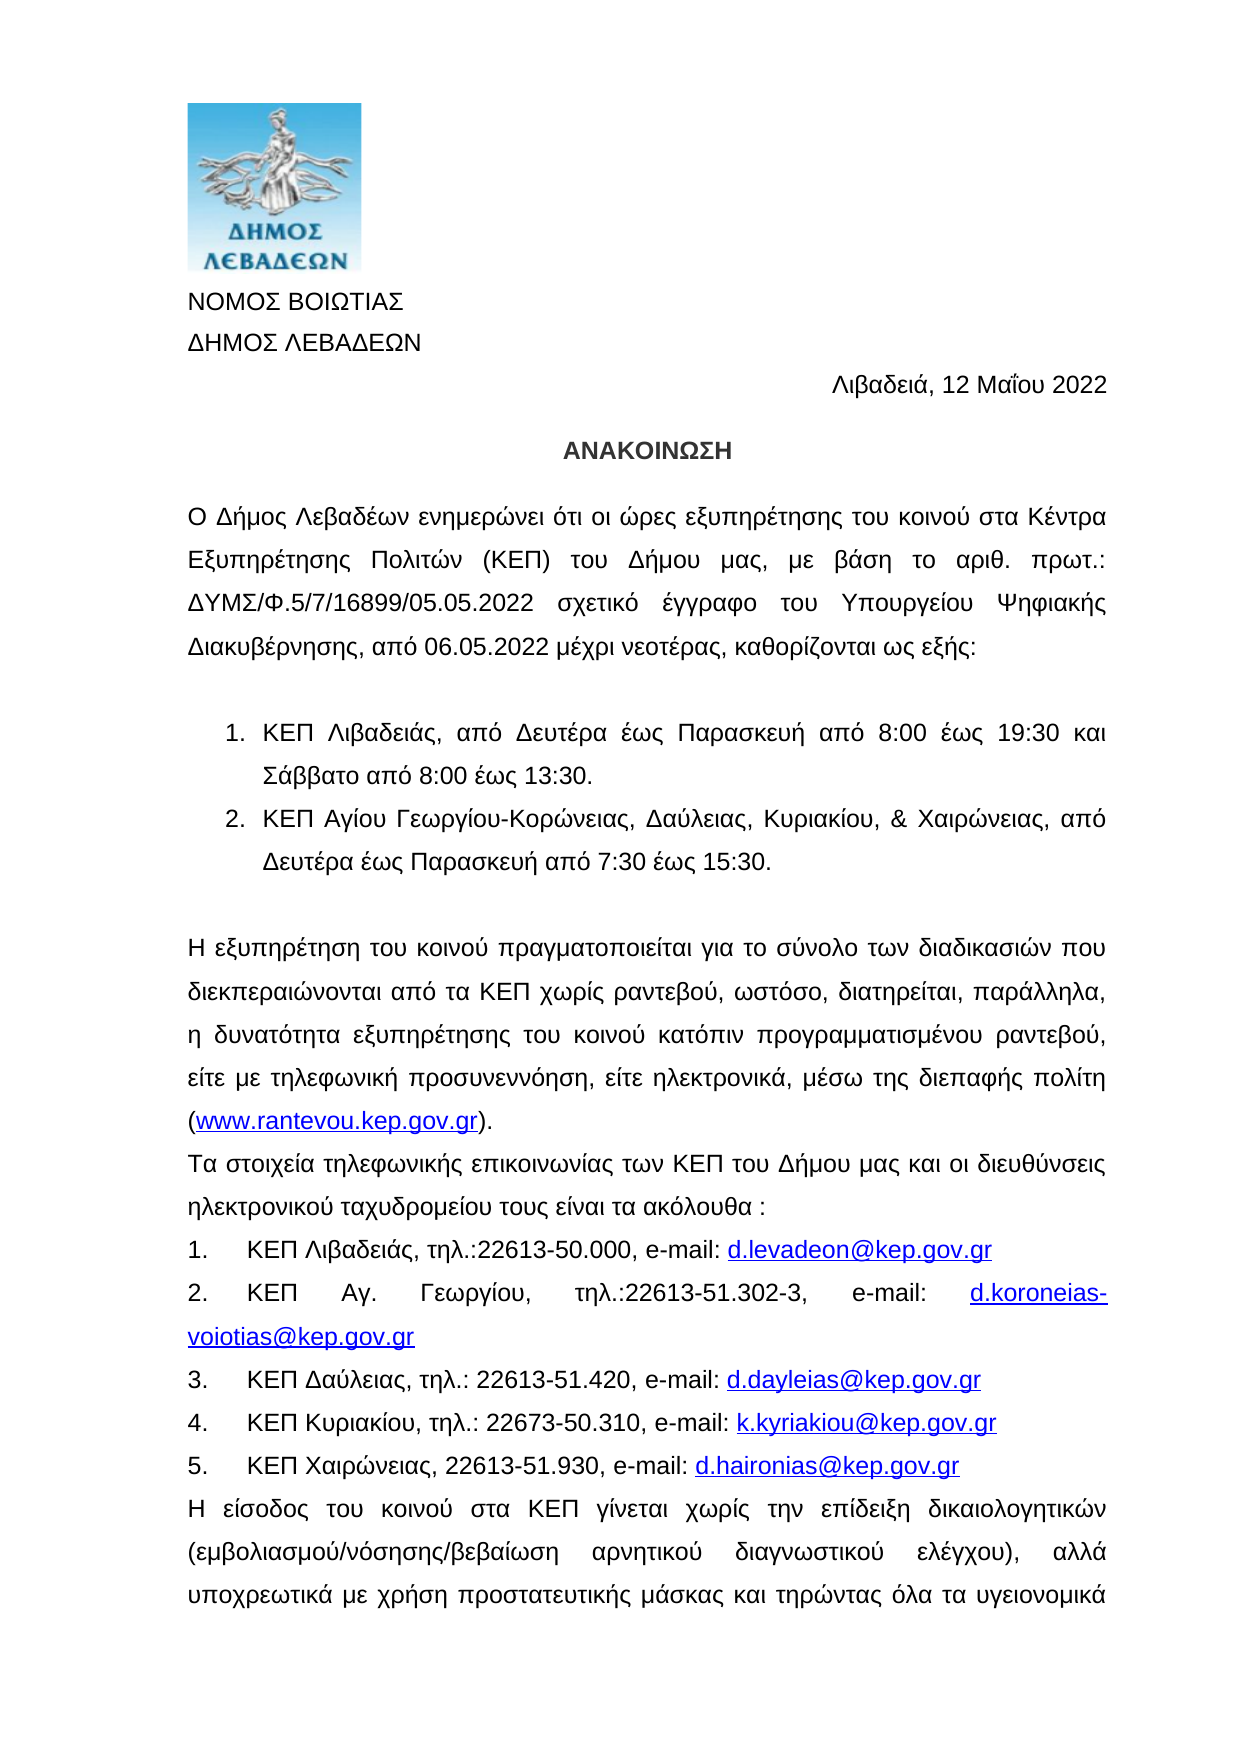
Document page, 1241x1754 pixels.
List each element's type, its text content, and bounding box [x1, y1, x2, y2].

text Λιβαδειά, 12 Μαΐου 2022 [187, 370, 1107, 398]
text ΑΝΑΚΟΙΝΩΣΗ [187, 436, 1107, 465]
list ΚΕΠ Κυριακίου, τηλ.: 22673-50.310, e-mail: k.kyriakiou@kep.gov.gr [187, 1408, 1107, 1437]
text ΝΟΜΟΣ ΒΟΙΩΤΙΑΣ [187, 287, 1107, 316]
list ΚΕΠ Λιβαδειάς, από Δευτέρα έως Παρασκευή από 8:00 έως 19:30 και Σάββατο από 8:00 έως 13:30. [225, 718, 1107, 790]
list ΚΕΠ Αγ. Γεωργίου, τηλ.:22613-51.302-3, e-mail: d.koroneias-voiotias@kep.gov.gr [187, 1278, 1107, 1350]
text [187, 1494, 1107, 1609]
text Τα στοιχεία τηλεφωνικής επικοινωνίας των ΚΕΠ του Δήμου μας και οι διευθύνσεις ηλεκτρονικού ταχυδρομείου τους είναι τα ακόλουθα : [187, 1149, 1107, 1221]
picture [187, 103, 362, 274]
text Η εξυπηρέτηση του κοινού πραγματοποιείται για το σύνολο των διαδικασιών που διεκπεραιώνονται από τα ΚΕΠ χωρίς ραντεβού, ωστόσο, διατηρείται, παράλληλα, η δυνατότητα εξυπηρέτησης του κοινού κατόπιν προγραμματισμένου ραντεβού, είτε με τηλεφωνική προσυνεννόηση, είτε ηλεκτρονικά, μέσω της διεπαφής πολίτη (www.rantevou.kep.gov.gr). [187, 933, 1107, 1135]
text ΔΗΜΟΣ ΛΕΒΑΔΕΩΝ [187, 328, 1107, 357]
list ΚΕΠ Αγίου Γεωργίου-Κορώνειας, Δαύλειας, Κυριακίου, & Χαιρώνειας, από Δευτέρα έως Παρασκευή από 7:30 έως 15:30. [225, 804, 1107, 876]
text Ο Δήμος Λεβαδέων ενημερώνει ότι οι ώρες εξυπηρέτησης του κοινού στα Κέντρα Εξυπηρέτησης Πολιτών (ΚΕΠ) του Δήμου μας, με βάση το αριθ. πρωτ.: ΔΥΜΣ/Φ.5/7/16899/05.05.2022 σχετικό έγγραφο του Υπουργείου Ψηφιακής Διακυβέρνησης, από 06.05.2022 μέχρι νεοτέρας, καθορίζονται ως εξής: [187, 502, 1107, 660]
list ΚΕΠ Δαύλειας, τηλ.: 22613-51.420, e-mail: d.dayleias@kep.gov.gr [187, 1365, 1107, 1393]
list ΚΕΠ Χαιρώνειας, 22613-51.930, e-mail: d.haironias@kep.gov.gr [187, 1451, 1107, 1480]
list ΚΕΠ Λιβαδειάς, τηλ.:22613-50.000, e-mail: d.levadeon@kep.gov.gr [187, 1235, 1107, 1264]
